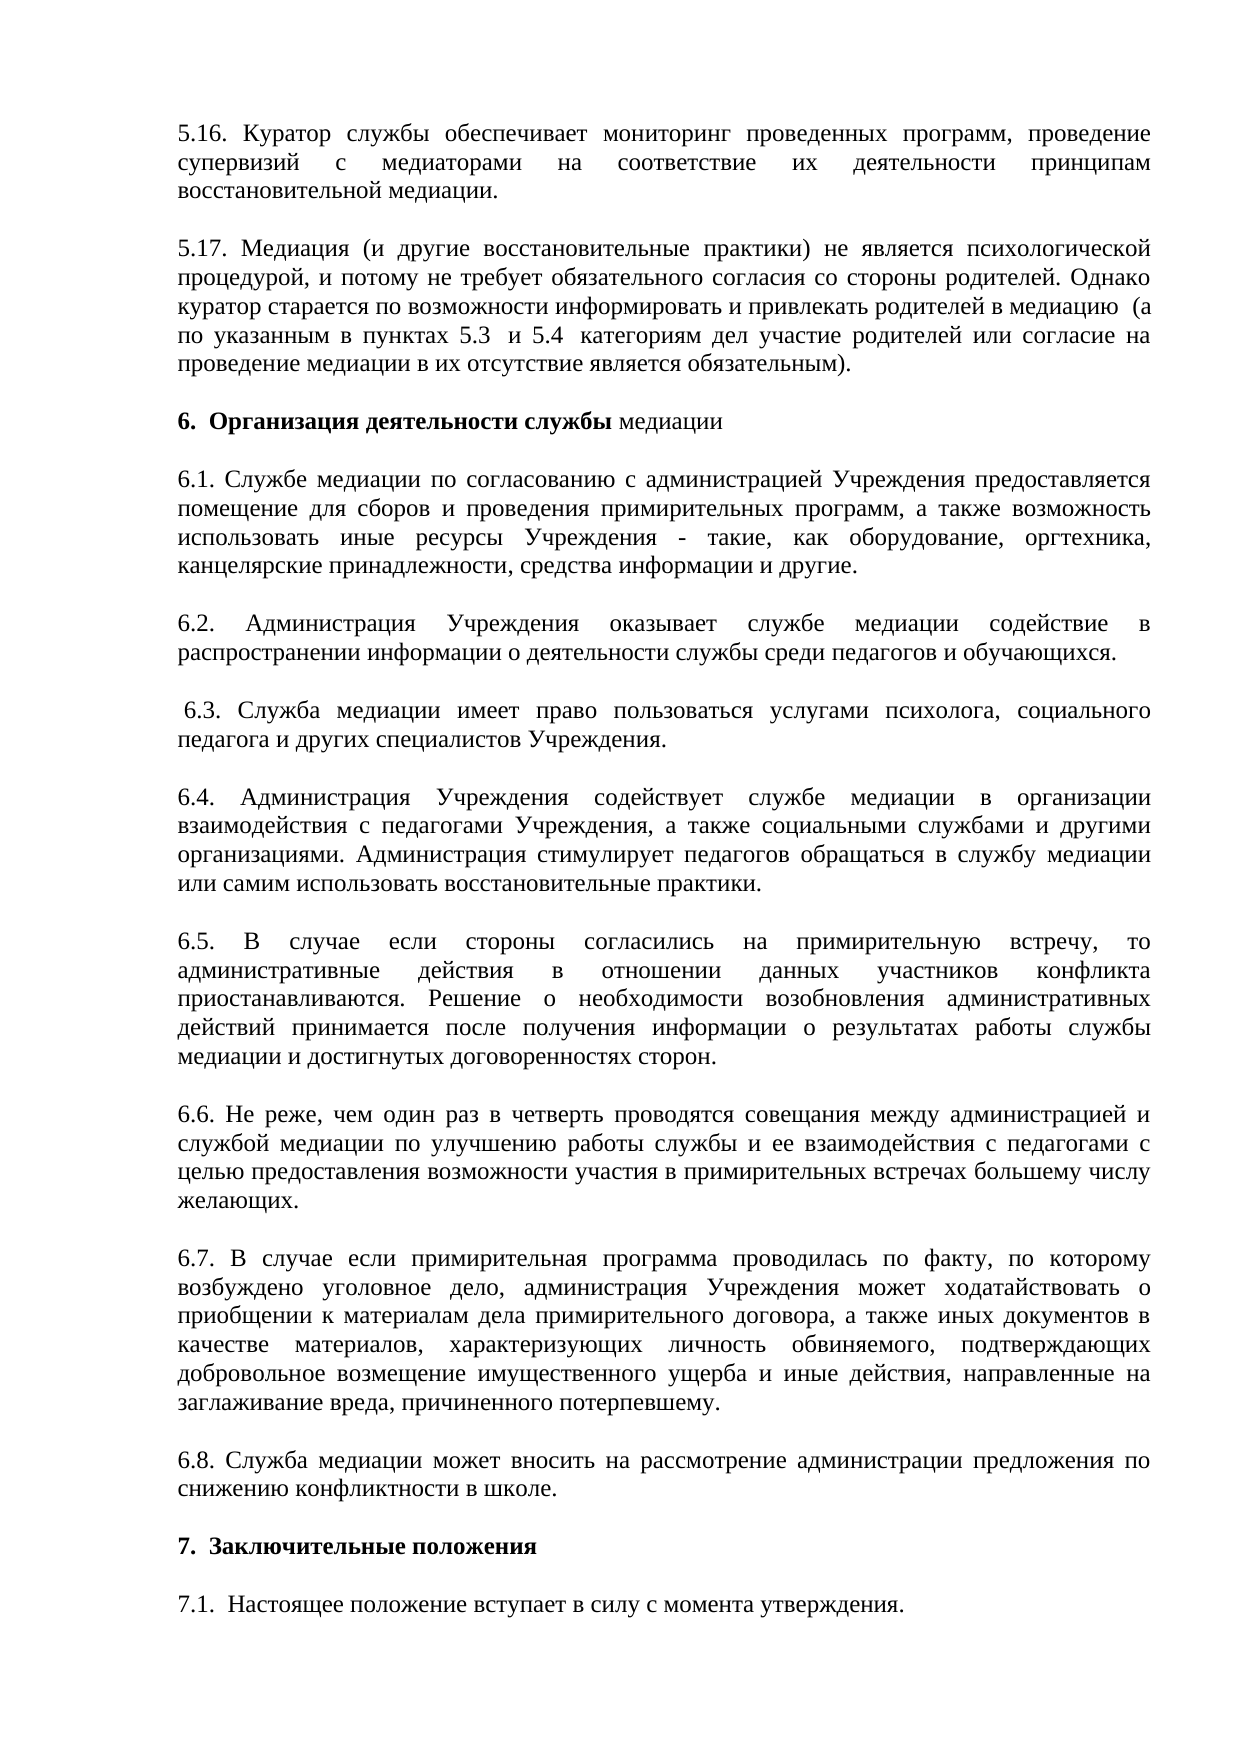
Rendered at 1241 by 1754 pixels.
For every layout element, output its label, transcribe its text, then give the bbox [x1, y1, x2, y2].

text 7.1. Настоящее положение вступает в силу с момента утверждения. [177, 1589, 1152, 1618]
text 5.17. Медиация (и другие восстановительные практики) не является психологической процедурой, и потому не требует обязательного согласия со стороны родителей. Однако куратор старается по возможности информировать и привлекать родителей в медиацию (а по указанным в пунктах 5.3 и 5.4 категориям дел участие родителей или согласие на проведение медиации в их отсутствие является обязательным). [177, 233, 1152, 377]
text 6.3. Служба медиации имеет право пользоваться услугами психолога, социального педагога и других специалистов Учреждения. [177, 695, 1152, 753]
text 6. Организация деятельности службы медиации [177, 406, 1152, 435]
text 6.6. Не реже, чем один раз в четверть проводятся совещания между администрацией и службой медиации по улучшению работы службы и ее взаимодействия с педагогами с целью предоставления возможности участия в примирительных встречах большему числу желающих. [177, 1099, 1152, 1214]
text 7. Заключительные положения [177, 1531, 1152, 1560]
text 6.7. В случае если примирительная программа проводилась по факту, по которому возбуждено уголовное дело, администрация Учреждения может ходатайствовать о приобщении к материалам дела примирительного договора, а также иных документов в качестве материалов, характеризующих личность обвиняемого, подтверждающих добровольное возмещение имущественного ущерба и иные действия, направленные на заглаживание вреда, причиненного потерпевшему. [177, 1243, 1152, 1416]
text 6.1. Службе медиации по согласованию с администрацией Учреждения предоставляется помещение для сборов и проведения примирительных программ, а также возможность использовать иные ресурсы Учреждения - такие, как оборудование, оргтехника, канцелярские принадлежности, средства информации и другие. [177, 464, 1152, 579]
text 6.4. Администрация Учреждения содействует службе медиации в организации взаимодействия с педагогами Учреждения, а также социальными службами и другими организациями. Администрация стимулирует педагогов обращаться в службу медиации или самим использовать восстановительные практики. [177, 782, 1152, 897]
text 6.8. Служба медиации может вносить на рассмотрение администрации предложения по снижению конфликтности в школе. [177, 1445, 1152, 1502]
text 6.5. В случае если стороны согласились на примирительную встречу, то административные действия в отношении данных участников конфликта приостанавливаются. Решение о необходимости возобновления административных действий принимается после получения информации о результатах работы службы медиации и достигнутых договоренностях сторон. [177, 926, 1152, 1070]
text 6.2. Администрация Учреждения оказывает службе медиации содействие в распространении информации о деятельности службы среди педагогов и обучающихся. [177, 608, 1152, 666]
text 5.16. Куратор службы обеспечивает мониторинг проведенных программ, проведение супервизий с медиаторами на соответствие их деятельности принципам восстановительной медиации. [177, 118, 1152, 204]
